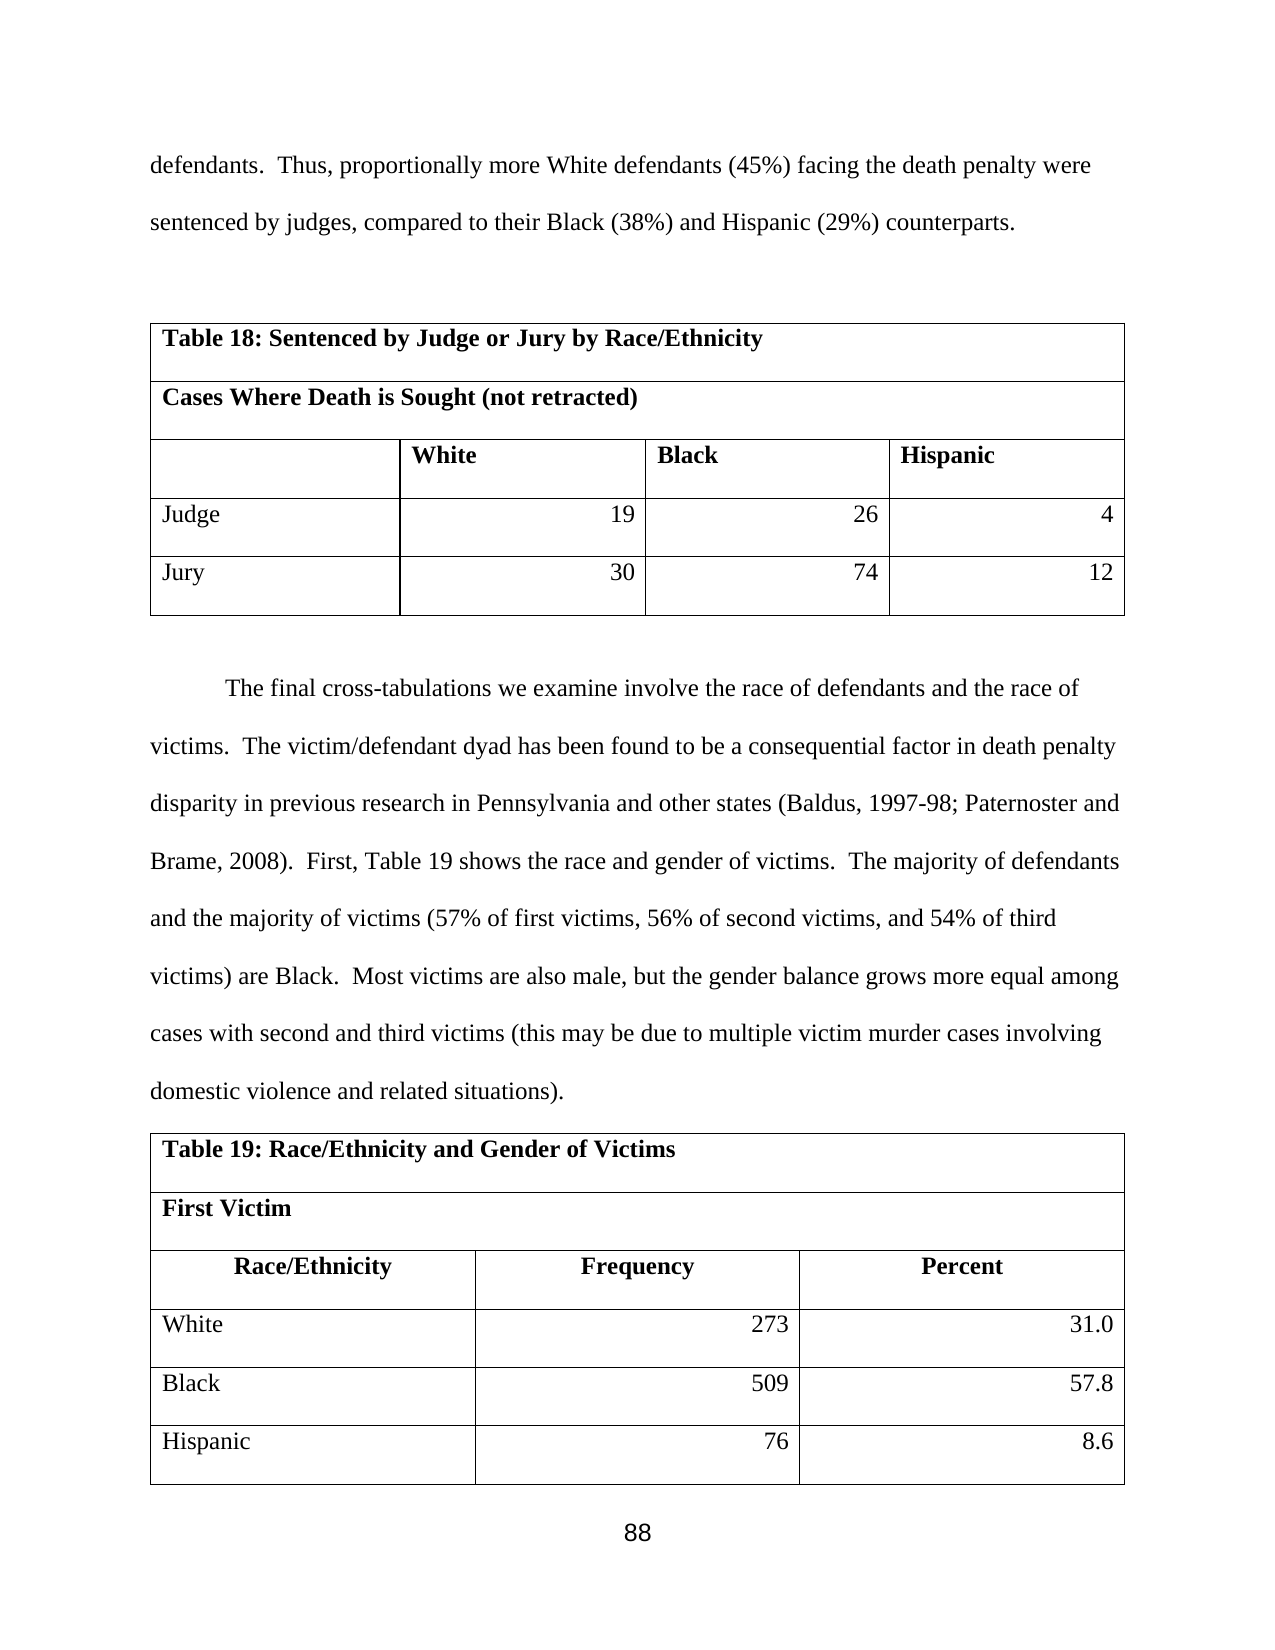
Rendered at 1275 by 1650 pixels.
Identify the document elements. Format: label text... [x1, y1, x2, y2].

table_cell Hispanic [151, 1426, 475, 1484]
table_cell Black [151, 1368, 475, 1425]
table_cell 273 [476, 1310, 799, 1367]
table_header Table 18: Sentenced by Judge or Jury by Race/Ethnicity [151, 324, 1124, 381]
table_cell First Victim [151, 1193, 1124, 1250]
table_cell Jury [151, 557, 399, 615]
table_cell 31.0 [800, 1310, 1124, 1367]
table_cell 26 [646, 499, 889, 556]
table_cell [151, 440, 399, 498]
table_cell White [151, 1310, 475, 1367]
table_cell 30 [401, 557, 645, 615]
table_cell 12 [890, 557, 1124, 615]
table_cell 19 [401, 499, 645, 556]
text The final cross-tabulations we examine involve the race of defendants and the race of victims. The victim/defendant dyad has been found to be a consequential factor in death penalty disparity in previous research in Pennsylvania and other states (Baldus, 1997-98; Paternoster and Brame, 2008). First, Table 19 shows the race and gender of victims. The majority of defendants and the majority of victims (57% of first victims, 56% of second victims, and 54% of third victims) are Black. Most victims are also male, but the gender balance grows more equal among cases with second and third victims (this may be due to multiple victim murder cases involving domestic violence and related situations). [150, 673, 1125, 1104]
table_cell 76 [476, 1426, 799, 1484]
table_cell Percent [800, 1251, 1124, 1308]
table_cell 74 [646, 557, 889, 615]
table_cell White [401, 440, 645, 498]
table_cell 509 [476, 1368, 799, 1425]
table_cell Race/Ethnicity [151, 1251, 475, 1308]
table_cell Cases Where Death is Sought (not retracted) [151, 382, 1124, 439]
table_cell Frequency [476, 1251, 799, 1308]
table_header Table 19: Race/Ethnicity and Gender of Victims [151, 1134, 1124, 1192]
table_cell 4 [890, 499, 1124, 556]
table_cell 8.6 [800, 1426, 1124, 1484]
table_cell Judge [151, 499, 399, 556]
table_cell Black [646, 440, 889, 498]
table_cell 57.8 [800, 1368, 1124, 1425]
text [150, 150, 1125, 236]
table_cell Hispanic [890, 440, 1124, 498]
